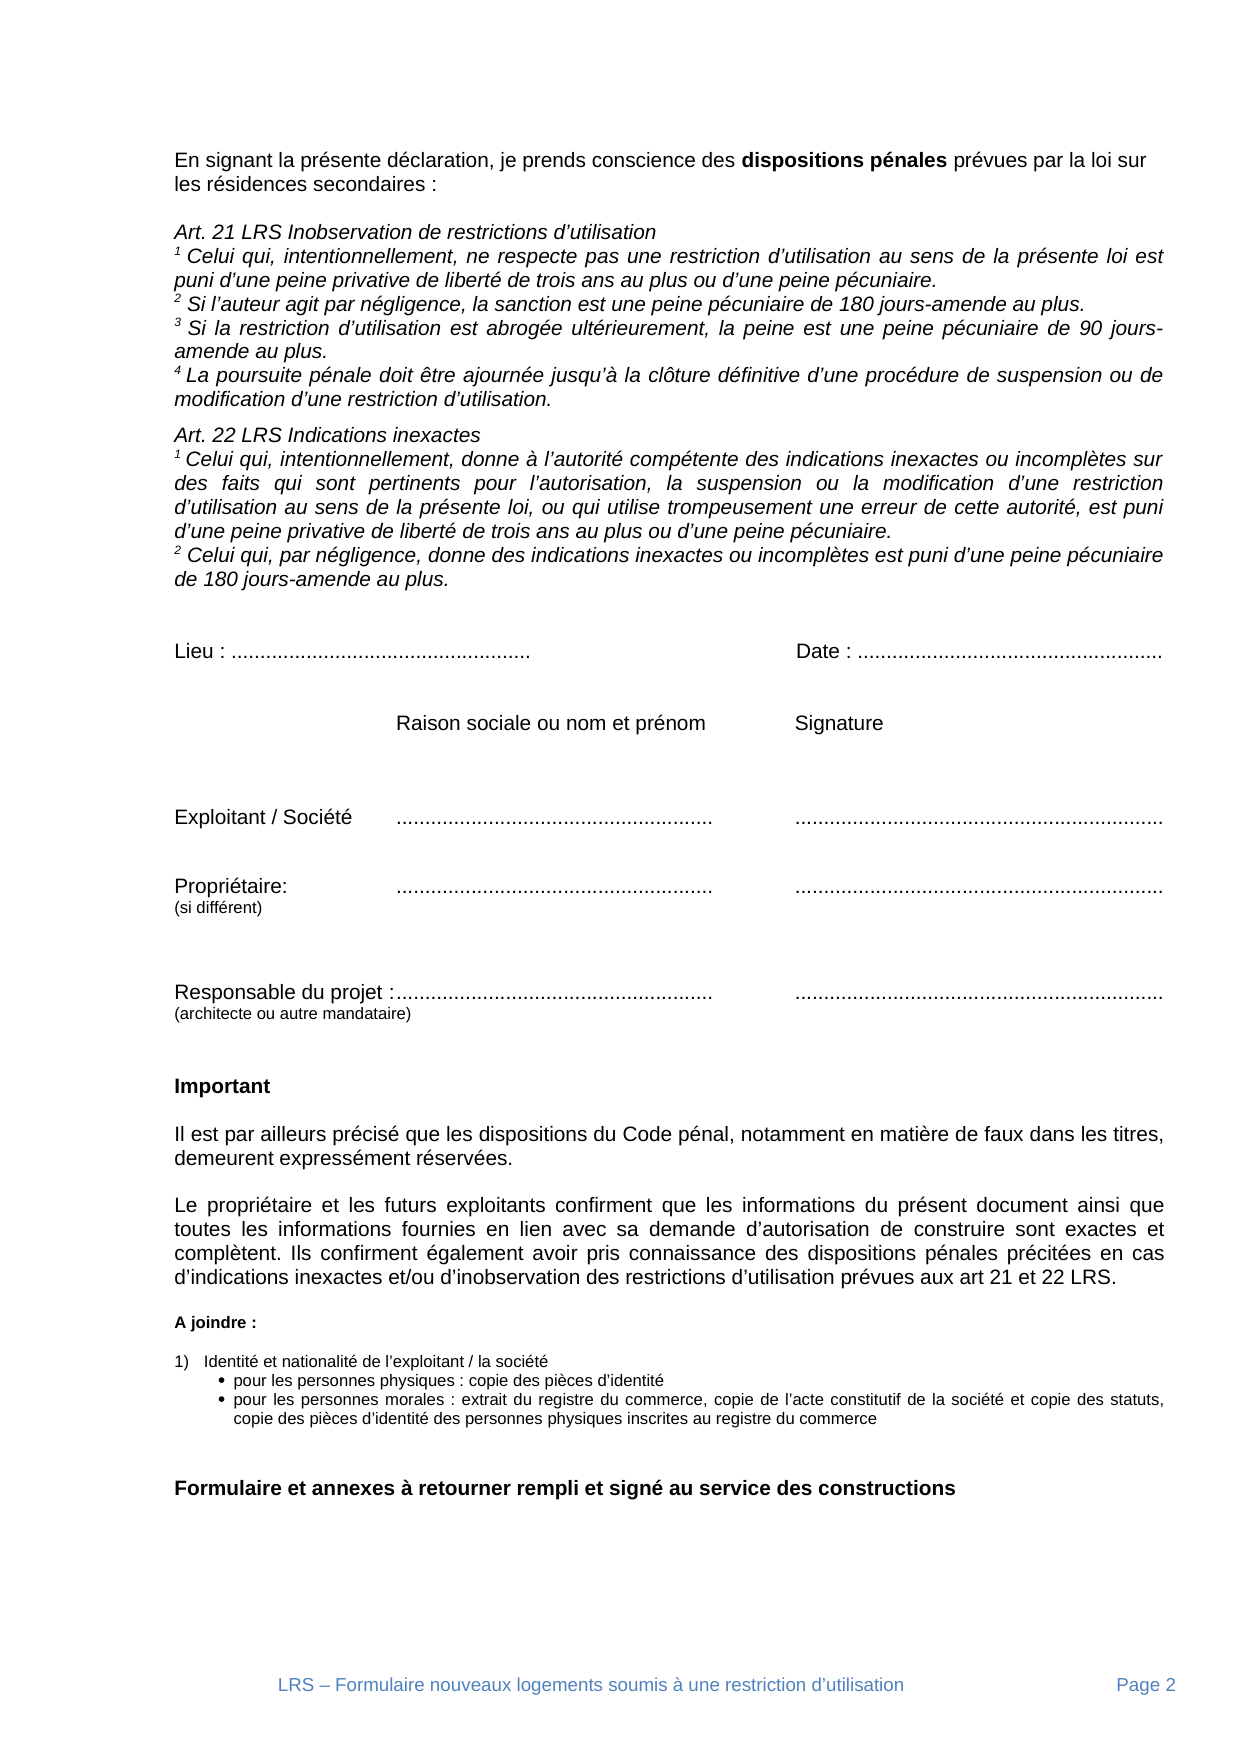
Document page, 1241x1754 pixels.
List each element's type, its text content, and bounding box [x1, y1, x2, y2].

text (si différent) [174, 898, 1166, 917]
text Il est par ailleurs précisé que les dispositions du Code pénal, notamment en matière de faux dans les titres, demeurent expressément réservées. [174, 1121, 1166, 1169]
text En signant la présente déclaration, je prends conscience des dispositions pénales prévues par la loi sur les résidences secondaires : [174, 148, 1166, 196]
text Exploitant / Société ....................................................... ................................................................ [174, 804, 1166, 828]
text Important [174, 1073, 1166, 1097]
text Raison sociale ou nom et prénom Signature [174, 711, 1166, 735]
list pour les personnes physiques : copie des pièces d’identité [218, 1371, 1166, 1390]
text 1 Celui qui, intentionnellement, donne à l’autorité compétente des indications inexactes ou incomplètes sur des faits qui sont pertinents pour l’autorisation, la suspension ou la modification d’une restriction d’utilisation au sens de la présente loi, ou qui utilise trompeusement une erreur de cette autorité, est puni d’une peine privative de liberté de trois ans au plus ou d’une peine pécuniaire. [174, 447, 1166, 543]
text Formulaire et annexes à retourner rempli et signé au service des constructions [174, 1476, 1166, 1500]
text 1 Celui qui, intentionnellement, ne respecte pas une restriction d’utilisation au sens de la présente loi est puni d’une peine privative de liberté de trois ans au plus ou d’une peine pécuniaire. [174, 243, 1166, 291]
text (architecte ou autre mandataire) [174, 1004, 1166, 1023]
text A joindre : [174, 1313, 1166, 1332]
text 2 Celui qui, par négligence, donne des indications inexactes ou incomplètes est puni d’une peine pécuniaire de 180 jours-amende au plus. [174, 543, 1166, 591]
text Art. 21 LRS Inobservation de restrictions d’utilisation [130, 219, 1166, 243]
text Responsable du projet : ....................................................... ................................................................ [174, 980, 1166, 1004]
list pour les personnes morales : extrait du registre du commerce, copie de l’acte constitutif de la société et copie des statuts, copie des pièces d’identité des personnes physiques inscrites au registre du commerce [218, 1390, 1166, 1428]
text Propriétaire: ....................................................... ................................................................ [174, 874, 1166, 898]
text 3 Si la restriction d’utilisation est abrogée ultérieurement, la peine est une peine pécuniaire de 90 jours-amende au plus. [174, 315, 1166, 363]
text 4 La poursuite pénale doit être ajournée jusqu’à la clôture définitive d’une procédure de suspension ou de modification d’une restriction d’utilisation. [174, 363, 1166, 411]
text Art. 22 LRS Indications inexactes [174, 423, 1166, 447]
text Lieu : .................................................... Date : ..................................................... [174, 639, 1166, 663]
text Le propriétaire et les futurs exploitants confirment que les informations du présent document ainsi que toutes les informations fournies en lien avec sa demande d’autorisation de construire sont exactes et complètent. Ils confirment également avoir pris connaissance des dispositions pénales précitées en cas d’indications inexactes et/ou d’inobservation des restrictions d’utilisation prévues aux art 21 et 22 LRS. [174, 1193, 1166, 1289]
list Identité et nationalité de l’exploitant / la société [174, 1351, 1166, 1371]
text 2 Si l’auteur agit par négligence, la sanction est une peine pécuniaire de 180 jours-amende au plus. [174, 291, 1166, 315]
